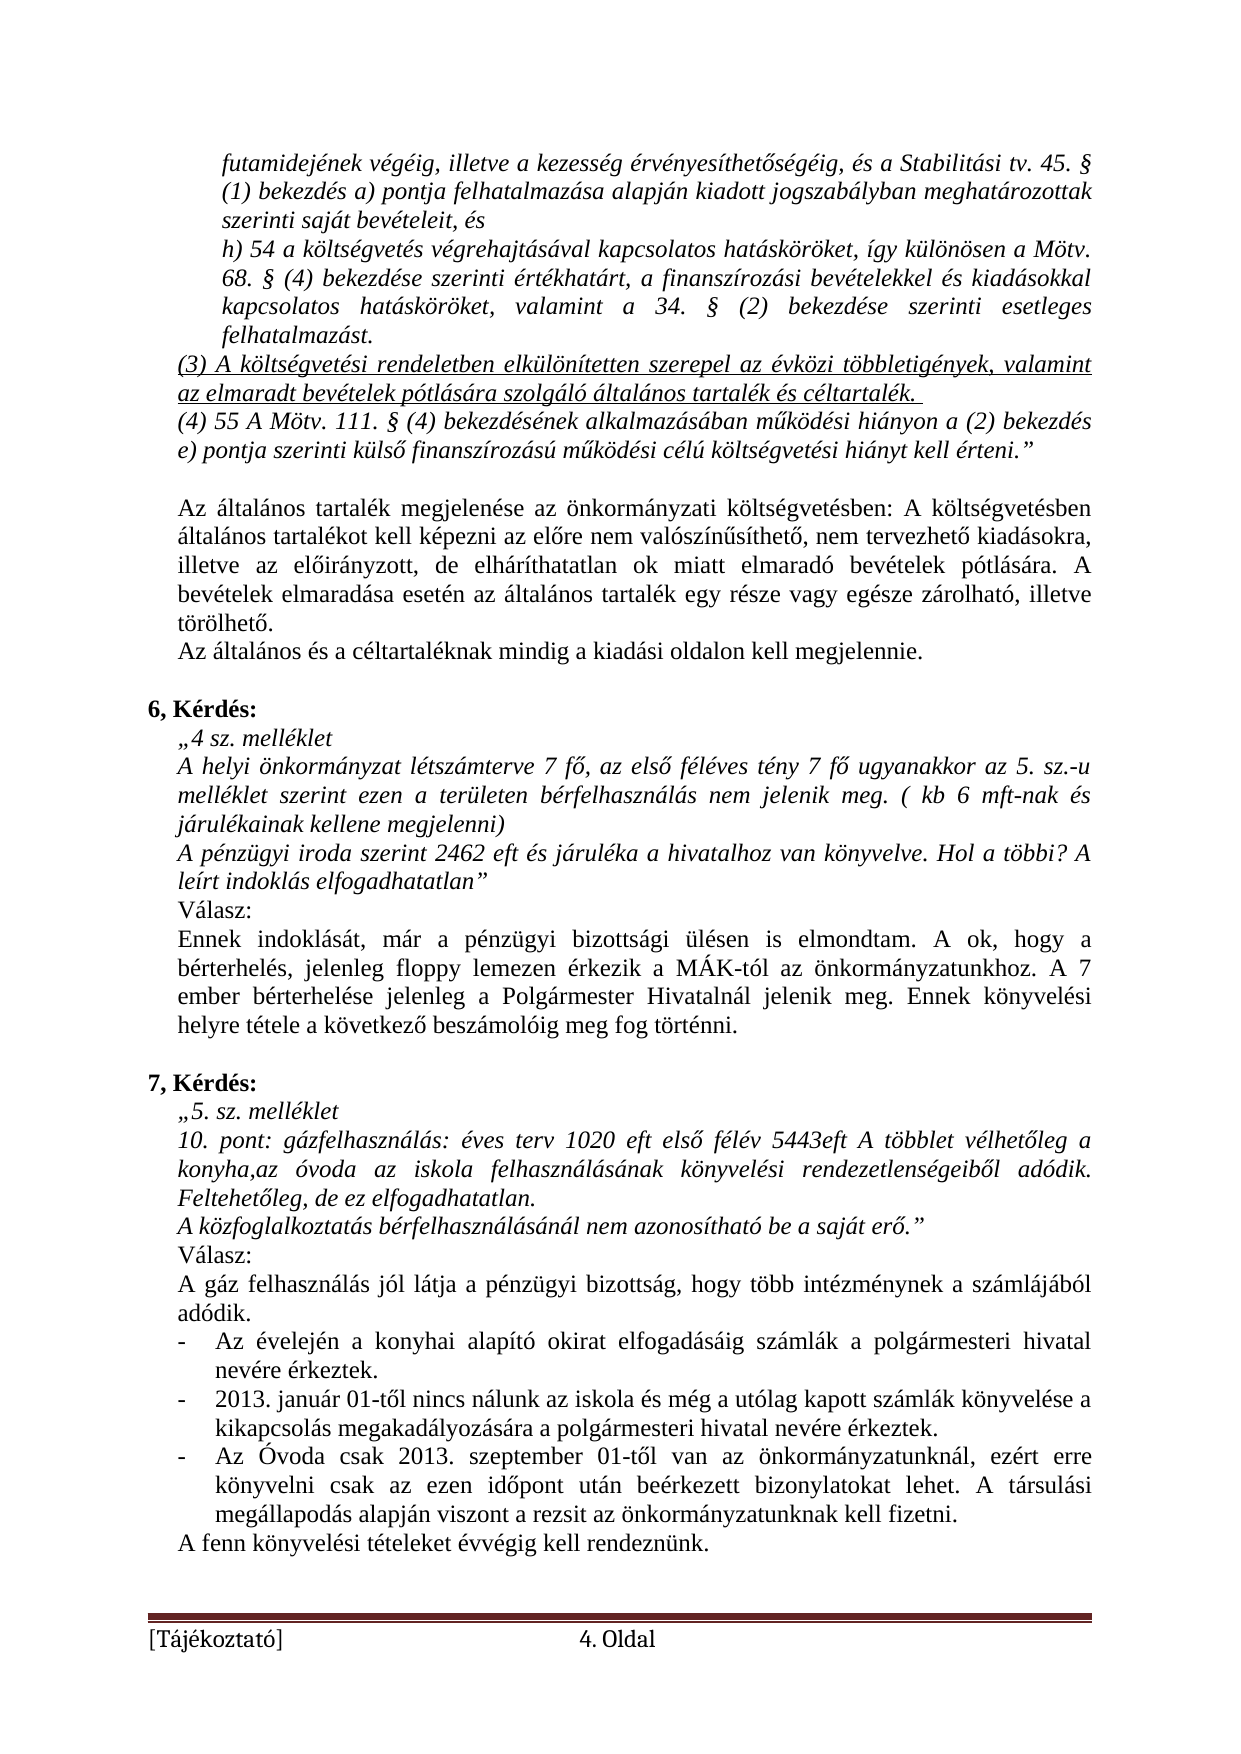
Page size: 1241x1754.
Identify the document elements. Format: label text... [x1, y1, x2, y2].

text A helyi önkormányzat létszámterve 7 fő, az első féléves tény 7 fő ugyanakkor az 5. sz.-u melléklet szerint ezen a területen bérfelhasználás nem jelenik meg. ( kb 6 mft-nak és járulékainak kellene megjelenni) [177, 751, 1092, 838]
text „5. sz. melléklet [177, 1096, 1092, 1125]
text (4) 55 A Mötv. 111. § (4) bekezdésének alkalmazásában működési hiányon a (2) bekezdés e) pontja szerinti külső finanszírozású működési célú költségvetési hiányt kell érteni.” [177, 406, 1092, 464]
text Az általános tartalék megjelenése az önkormányzati költségvetésben: A költségvetésben általános tartalékot kell képezni az előre nem valószínűsíthető, nem tervezhető kiadásokra, illetve az előirányzott, de elháríthatatlan ok miatt elmaradó bevételek pótlására. A bevételek elmaradása esetén az általános tartalék egy része vagy egésze zárolható, illetve törölhető. [177, 493, 1092, 636]
text h) 54 a költségvetés végrehajtásával kapcsolatos hatásköröket, így különösen a Mötv. 68. § (4) bekezdése szerinti értékhatárt, a finanszírozási bevételekkel és kiadásokkal kapcsolatos hatásköröket, valamint a 34. § (2) bekezdése szerinti esetleges felhatalmazást. [222, 234, 1092, 349]
text 10. pont: gázfelhasználás: éves terv 1020 eft első félév 5443eft A többlet vélhetőleg a konyha,az óvoda az iskola felhasználásának könyvelési rendezetlenségeiből adódik. Feltehetőleg, de ez elfogadhatatlan. [177, 1125, 1092, 1211]
text Válasz: [177, 895, 1092, 924]
text A gáz felhasználás jól látja a pénzügyi bizottság, hogy több intézménynek a számlájából adódik. [177, 1269, 1092, 1326]
text 6, Kérdés: [148, 694, 1092, 723]
text A fenn könyvelési tételeket évvégig kell rendeznünk. [177, 1528, 1092, 1556]
text „4 sz. melléklet [177, 723, 1092, 751]
text A közfoglalkoztatás bérfelhasználásánál nem azonosítható be a saját erő.” [177, 1211, 1092, 1240]
list 2013. január 01-től nincs nálunk az iskola és még a utólag kapott számlák könyvelése a kikapcsolás megakadályozására a polgármesteri hivatal nevére érkeztek. [177, 1384, 1092, 1441]
text Válasz: [177, 1240, 1092, 1269]
text A pénzügyi iroda szerint 2462 eft és járuléka a hivatalhoz van könyvelve. Hol a többi? A leírt indoklás elfogadhatatlan” [177, 838, 1092, 895]
text Az általános és a céltartaléknak mindig a kiadási oldalon kell megjelennie. [177, 636, 1092, 665]
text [222, 148, 1092, 234]
text (3) A költségvetési rendeletben elkülönítetten szerepel az évközi többletigények, valamint az elmaradt bevételek pótlására szolgáló általános tartalék és céltartalék. [177, 375, 1092, 406]
list Az Óvoda csak 2013. szeptember 01-től van az önkormányzatunknál, ezért erre könyvelni csak az ezen időpont után beérkezett bizonylatokat lehet. A társulási megállapodás alapján viszont a rezsit az önkormányzatunknak kell fizetni. [177, 1441, 1092, 1528]
text Ennek indoklását, már a pénzügyi bizottsági ülésen is elmondtam. A ok, hogy a bérterhelés, jelenleg floppy lemezen érkezik a MÁK-tól az önkormányzatunkhoz. A 7 ember bérterhelése jelenleg a Polgármester Hivatalnál jelenik meg. Ennek könyvelési helyre tétele a következő beszámolóig meg fog történni. [177, 924, 1092, 1039]
text (3) A költségvetési rendeletben elkülönítetten szerepel az évközi többletigények, valamint az elmaradt bevételek pótlására szolgáló általános tartalék és céltartalék. [177, 349, 1092, 374]
text 7, Kérdés: [148, 1068, 1092, 1096]
list Az évelején a konyhai alapító okirat elfogadásáig számlák a polgármesteri hivatal nevére érkeztek. [177, 1326, 1092, 1384]
